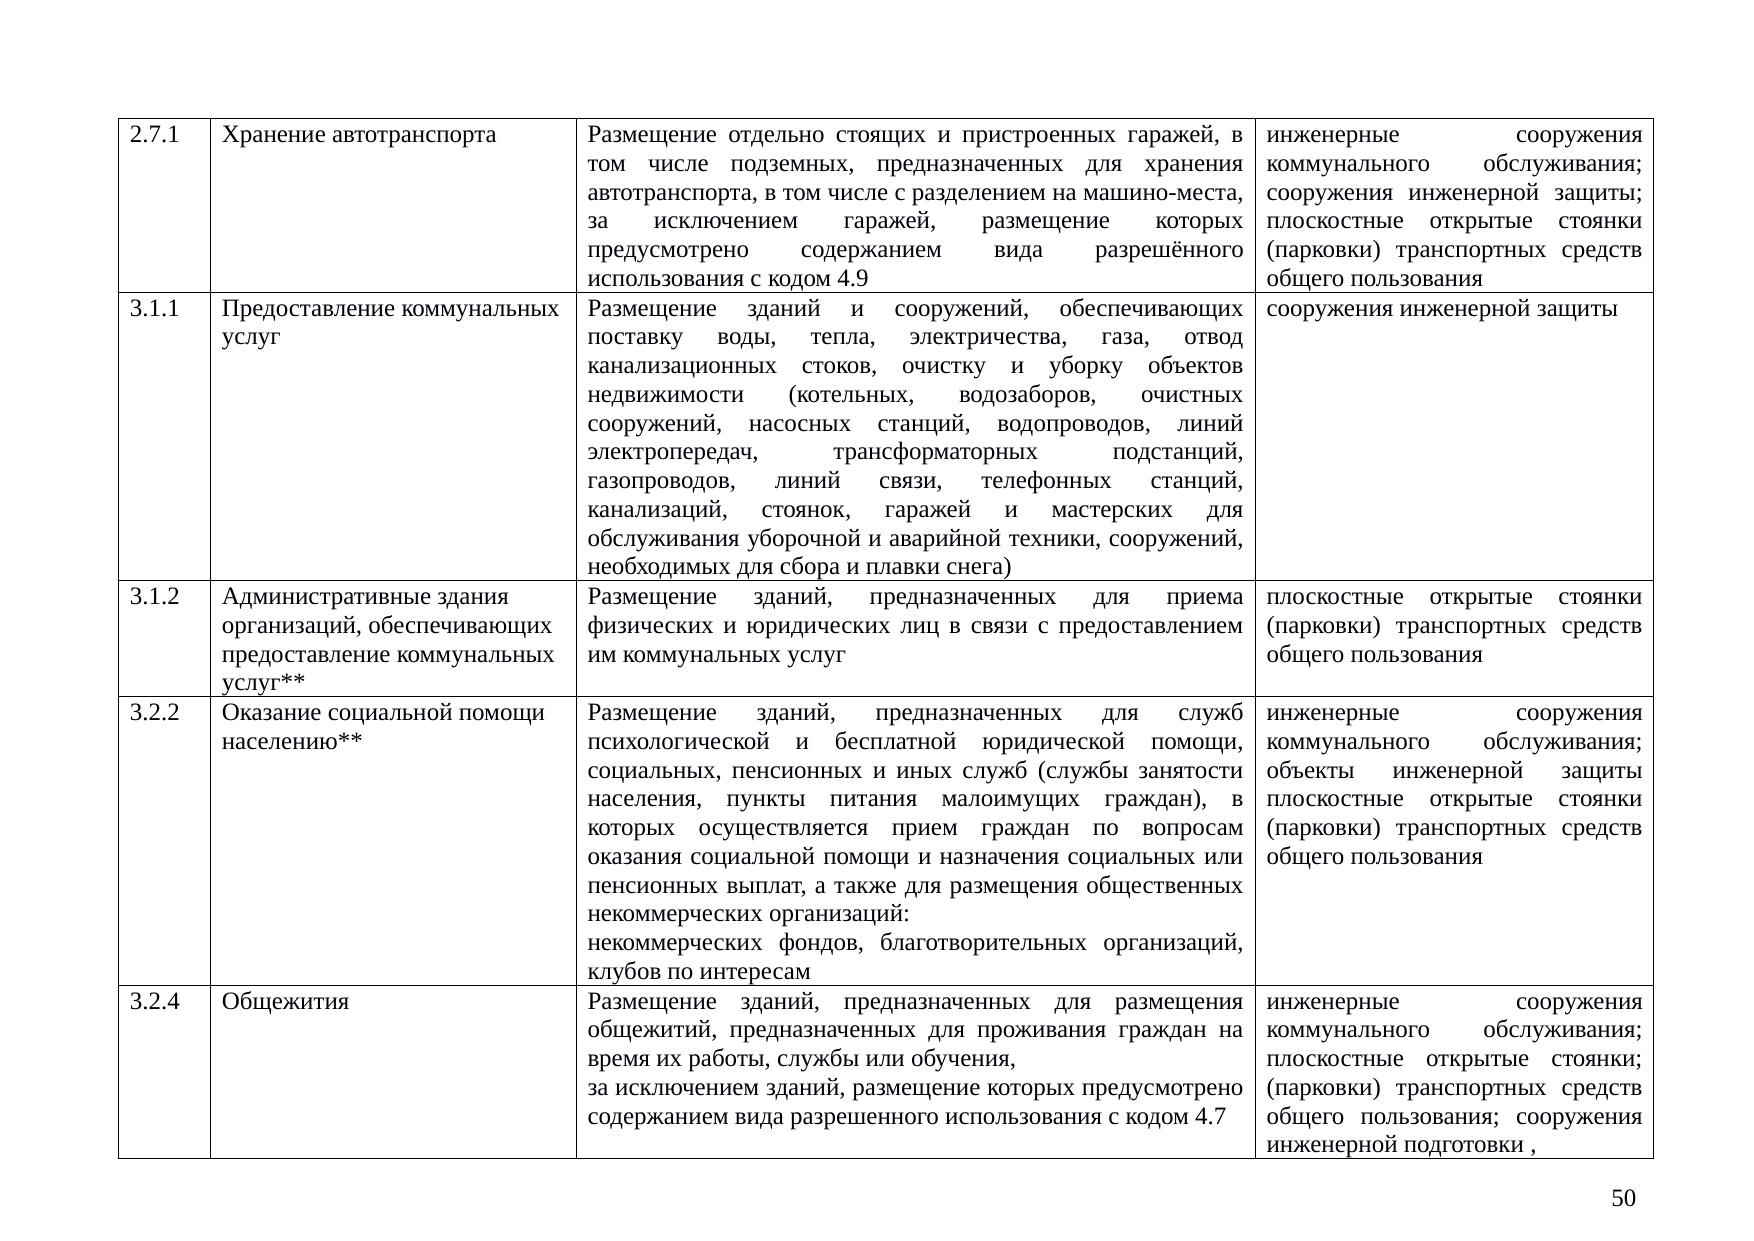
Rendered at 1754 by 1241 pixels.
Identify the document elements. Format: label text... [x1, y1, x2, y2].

table_cell сооружения инженерной защиты [1256, 293, 1653, 580]
table_cell 3.2.4 [119, 986, 210, 1158]
table_cell 2.7.1 [119, 119, 210, 292]
table_cell Хранение автотранспорта [211, 119, 576, 292]
table_cell Общежития [211, 986, 576, 1158]
table_cell плоскостные открытые стоянки (парковки) транспортных средств общего пользования [1256, 581, 1653, 696]
table_cell Размещение зданий и сооружений, обеспечивающих поставку воды, тепла, электричества, газа, отвод канализационных стоков, очистку и уборку объектов недвижимости (котельных, водозаборов, очистных сооружений, насосных станций, водопроводов, линий электропередач, трансформаторных подстанций, газопроводов, линий связи, телефонных станций, канализаций, стоянок, гаражей и мастерских для обслуживания уборочной и аварийной техники, сооружений, необходимых для сбора и плавки снега) [577, 293, 1255, 580]
table_cell Размещение зданий, предназначенных для приема физических и юридических лиц в связи с предоставлением им коммунальных услуг [577, 581, 1255, 696]
table_cell инженерные сооружения коммунального обслуживания; плоскостные открытые стоянки; (парковки) транспортных средств общего пользования; сооружения инженерной подготовки , [1256, 986, 1653, 1158]
table_cell 3.1.2 [119, 581, 210, 696]
table_cell 3.2.2 [119, 697, 210, 985]
table_cell Размещение отдельно стоящих и пристроенных гаражей, в том числе подземных, предназначенных для хранения автотранспорта, в том числе с разделением на машино-места, за исключением гаражей, размещение которых предусмотрено содержанием вида разрешённого использования с кодом 4.9 [577, 119, 1255, 292]
table_cell Предоставление коммунальных услуг [211, 293, 576, 580]
table_cell Размещение зданий, предназначенных для служб психологической и бесплатной юридической помощи, социальных, пенсионных и иных служб (службы занятости населения, пункты питания малоимущих граждан), в которых осуществляется прием граждан по вопросам оказания социальной помощи и назначения социальных или пенсионных выплат, а также для размещения общественных некоммерческих организаций: некоммерческих фондов, благотворительных организаций, клубов по интересам [577, 697, 1255, 985]
table_cell Административные здания организаций, обеспечивающих предоставление коммунальных услуг** [211, 581, 576, 696]
table_cell инженерные сооружения коммунального обслуживания; сооружения инженерной защиты; плоскостные открытые стоянки (парковки) транспортных средств общего пользования [1256, 119, 1653, 292]
table_cell Размещение зданий, предназначенных для размещения общежитий, предназначенных для проживания граждан на время их работы, службы или обучения, за исключением зданий, размещение которых предусмотрено содержанием вида разрешенного использования с кодом 4.7 [577, 986, 1255, 1158]
table_cell Оказание социальной помощи населению** [211, 697, 576, 985]
table_cell инженерные сооружения коммунального обслуживания; объекты инженерной защиты плоскостные открытые стоянки (парковки) транспортных средств общего пользования [1256, 697, 1653, 985]
table_cell 3.1.1 [119, 293, 210, 580]
